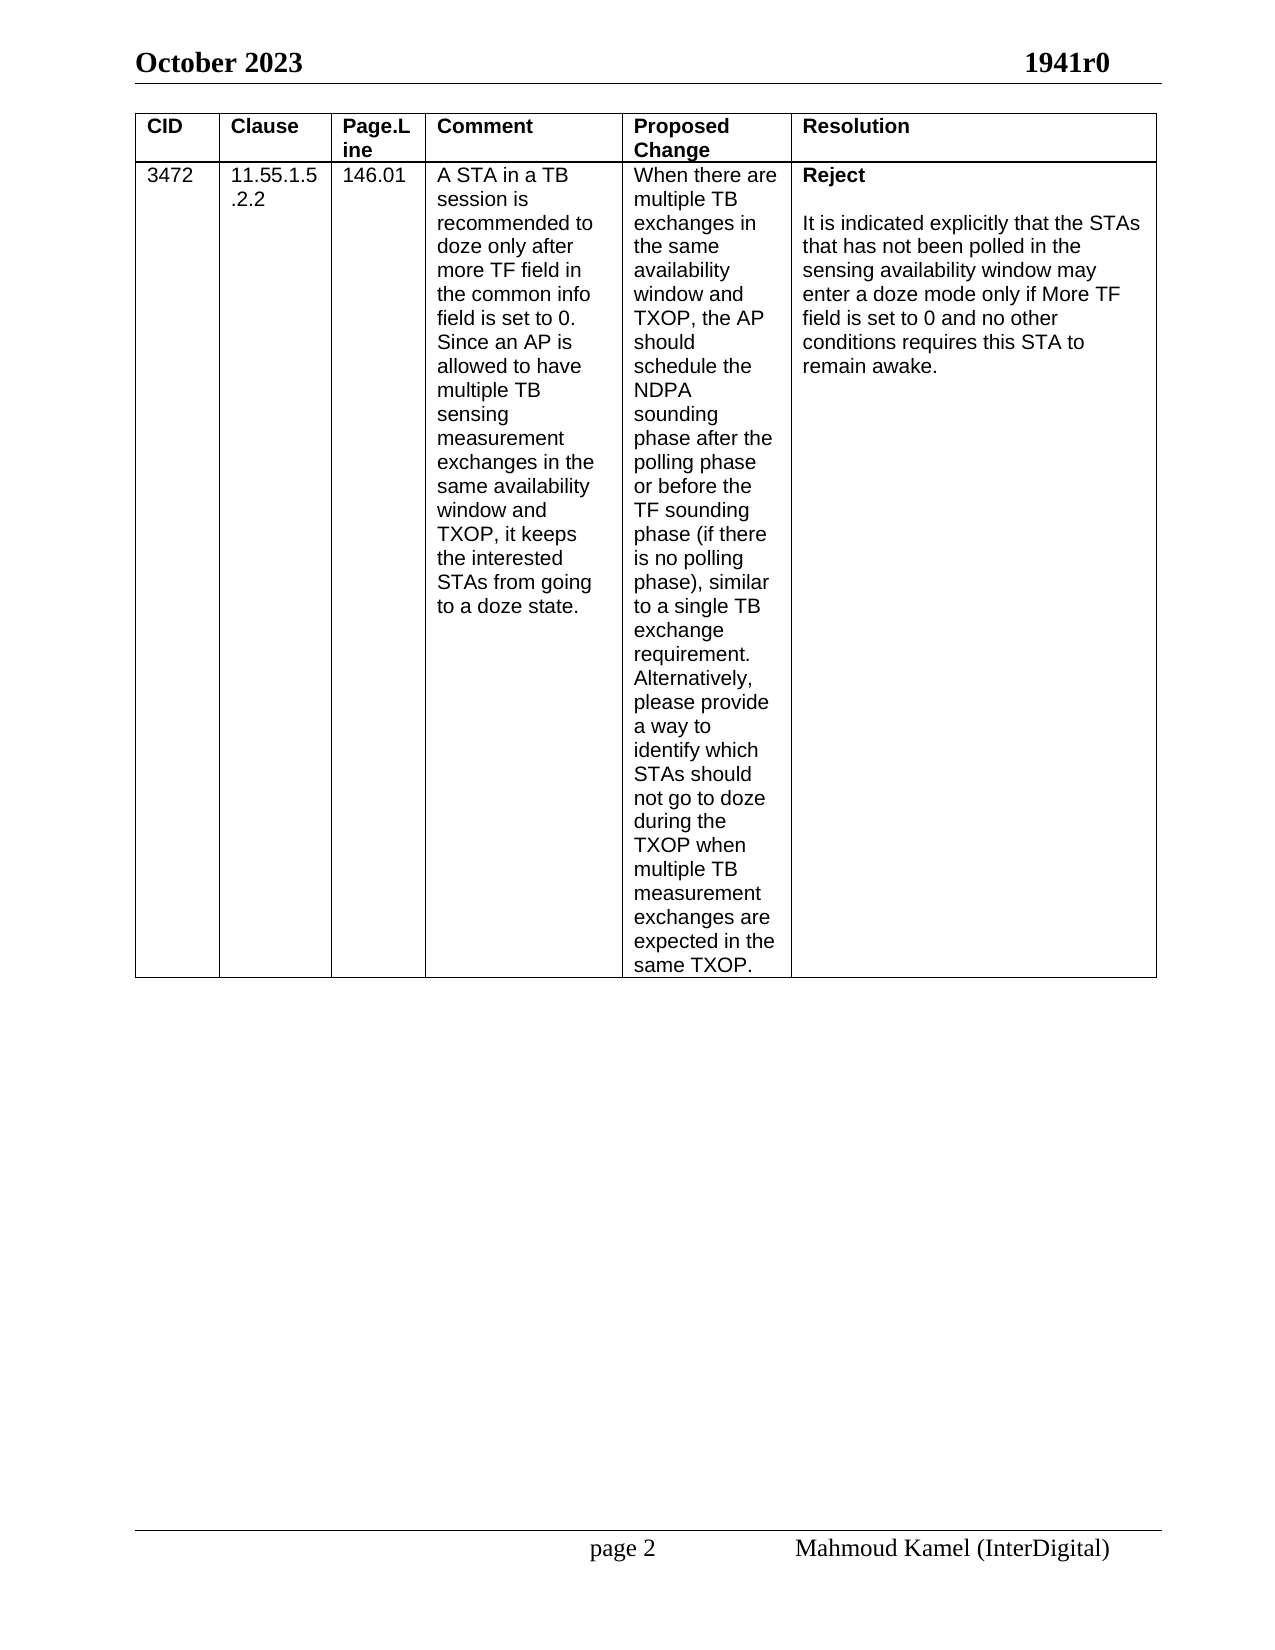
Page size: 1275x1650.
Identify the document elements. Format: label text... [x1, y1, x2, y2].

table_header Comment [426, 114, 622, 161]
table_header Clause [220, 114, 331, 161]
table_cell 11.55.1.5.2.2 [220, 163, 331, 977]
table_cell When there are multiple TB exchanges in the same availability window and TXOP, the AP should schedule the NDPA sounding phase after the polling phase or before the TF sounding phase (if there is no polling phase), similar to a single TB exchange requirement. Alternatively, please provide a way to identify which STAs should not go to doze during the TXOP when multiple TB measurement exchanges are expected in the same TXOP. [623, 163, 791, 977]
table_header CID [136, 114, 219, 161]
table_cell A STA in a TB session is recommended to doze only after more TF field in the common info field is set to 0. Since an AP is allowed to have multiple TB sensing measurement exchanges in the same availability window and TXOP, it keeps the interested STAs from going to a doze state. [426, 163, 622, 977]
table_header Proposed Change [623, 114, 791, 161]
table_cell 146.01 [332, 163, 425, 977]
table_header Resolution [792, 114, 1156, 161]
table_cell 3472 [136, 163, 219, 977]
table_cell Reject It is indicated explicitly that the STAs that has not been polled in the sensing availability window may enter a doze mode only if More TF field is set to 0 and no other conditions requires this STA to remain awake. [792, 163, 1156, 977]
table_header Page.Line [332, 114, 425, 161]
